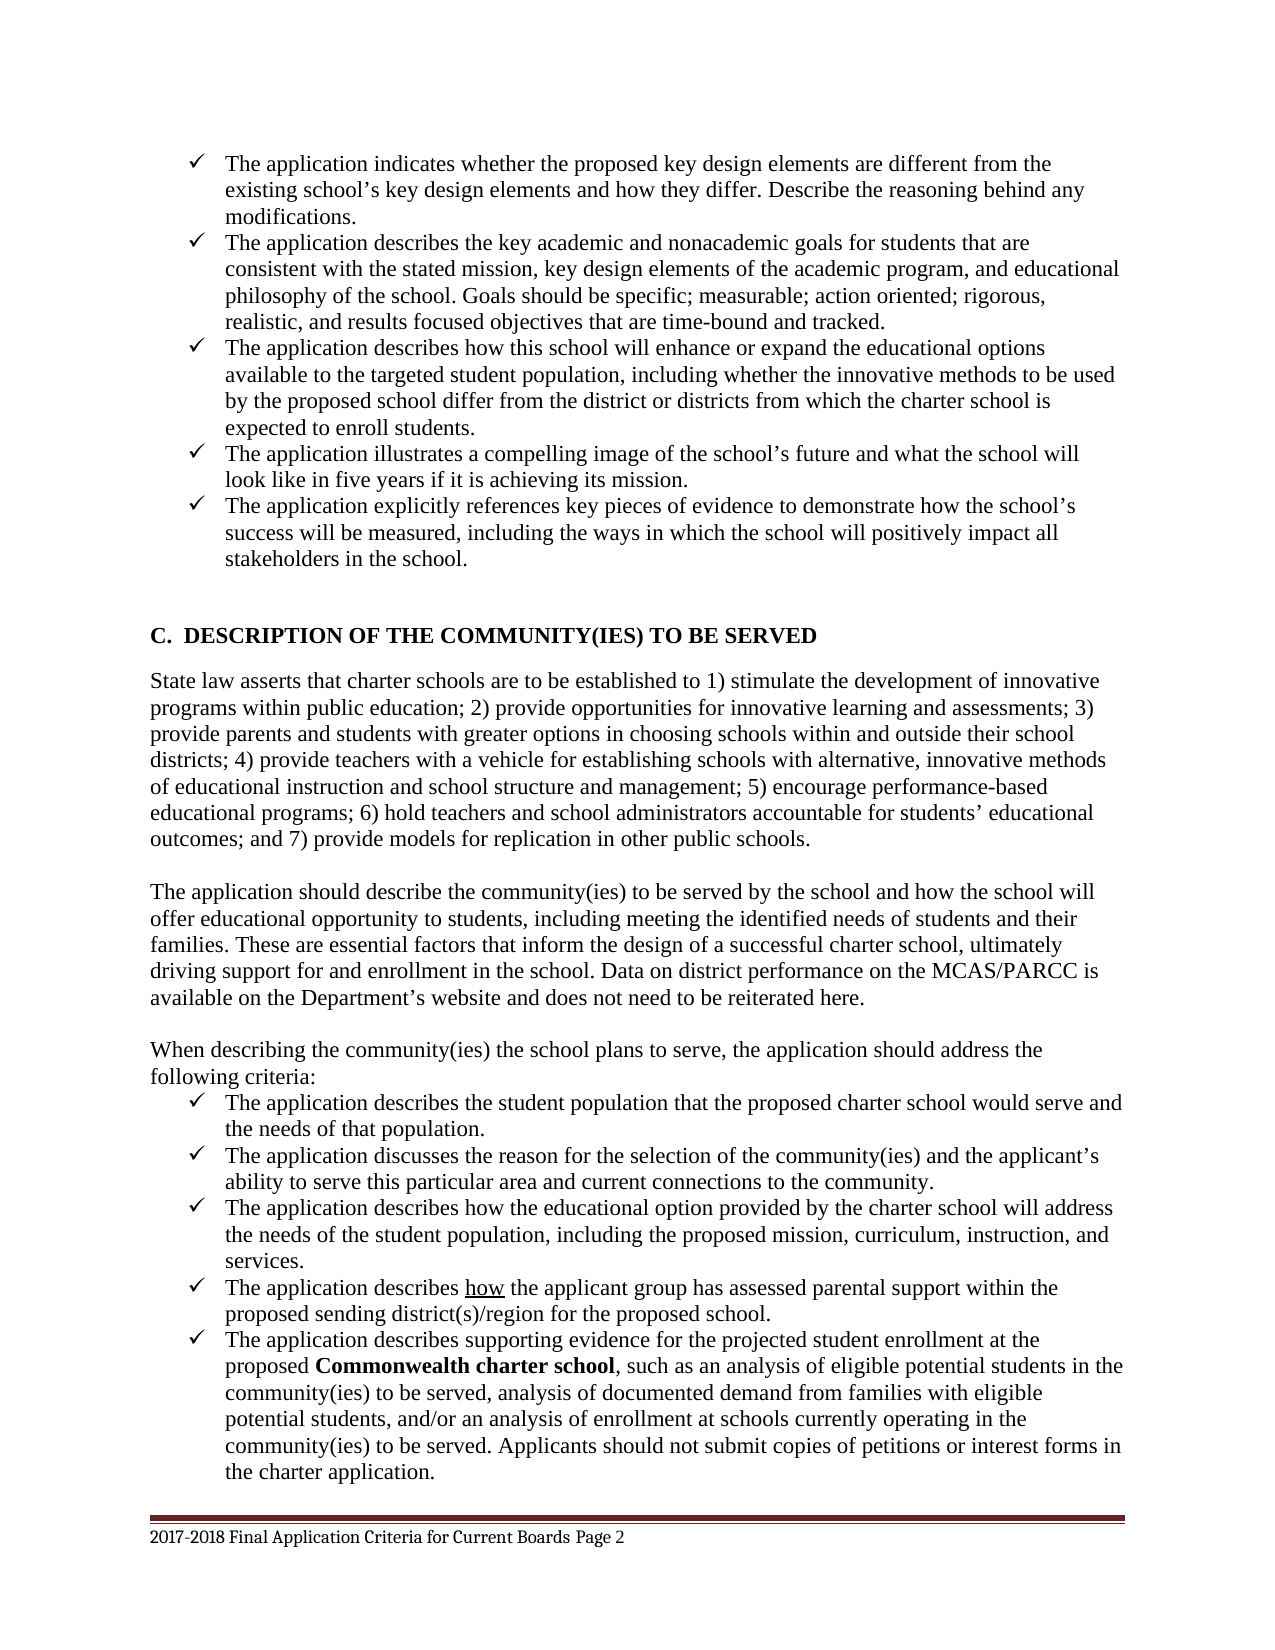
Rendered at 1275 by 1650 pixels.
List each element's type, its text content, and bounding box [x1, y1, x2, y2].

subtitle C. Description of the Community(ies) to Be Served [150, 622, 1125, 648]
list The application describes how this school will enhance or expand the educational options available to the targeted student population, including whether the innovative methods to be used by the proposed school differ from the district or districts from which the charter school is expected to enroll students. [187, 334, 1125, 440]
list The application describes how the educational option provided by the charter school will address the needs of the student population, including the proposed mission, curriculum, instruction, and services. [187, 1194, 1125, 1273]
list The application describes how the applicant group has assessed parental support within the proposed sending district(s)/region for the proposed school. [187, 1273, 1125, 1326]
text State law asserts that charter schools are to be established to 1) stimulate the development of innovative programs within public education; 2) provide opportunities for innovative learning and assessments; 3) provide parents and students with greater options in choosing schools within and outside their school districts; 4) provide teachers with a vehicle for establishing schools with alternative, innovative methods of educational instruction and school structure and management; 5) encourage performance-based educational programs; 6) hold teachers and school administrators accountable for students’ educational outcomes; and 7) provide models for replication in other public schools. [150, 667, 1125, 852]
list The application illustrates a compelling image of the school’s future and what the school will look like in five years if it is achieving its mission. [187, 440, 1125, 493]
list The application explicitly references key pieces of evidence to demonstrate how the school’s success will be measured, including the ways in which the school will positively impact all stakeholders in the school. [187, 493, 1125, 572]
list The application indicates whether the proposed key design elements are different from the existing school’s key design elements and how they differ. Describe the reasoning behind any modifications. [187, 150, 1125, 229]
list The application describes the student population that the proposed charter school would serve and the needs of that population. [187, 1089, 1125, 1142]
list The application describes supporting evidence for the projected student enrollment at the proposed Commonwealth charter school, such as an analysis of eligible potential students in the community(ies) to be served, analysis of documented demand from families with eligible potential students, and/or an analysis of enrollment at schools currently operating in the community(ies) to be served. Applicants should not submit copies of petitions or interest forms in the charter application. [187, 1326, 1125, 1484]
list The application discusses the reason for the selection of the community(ies) and the applicant’s ability to serve this particular area and current connections to the community. [187, 1142, 1125, 1194]
text When describing the community(ies) the school plans to serve, the application should address the following criteria: [150, 1036, 1125, 1089]
text The application should describe the community(ies) to be served by the school and how the school will offer educational opportunity to students, including meeting the identified needs of students and their families. These are essential factors that inform the design of a successful charter school, ultimately driving support for and enrollment in the school. Data on district performance on the MCAS/PARCC is available on the Department’s website and does not need to be reiterated here. [150, 878, 1125, 1010]
list The application describes the key academic and nonacademic goals for students that are consistent with the stated mission, key design elements of the academic program, and educational philosophy of the school. Goals should be specific; measurable; action oriented; rigorous, realistic, and results focused objectives that are time-bound and tracked. [187, 229, 1125, 334]
